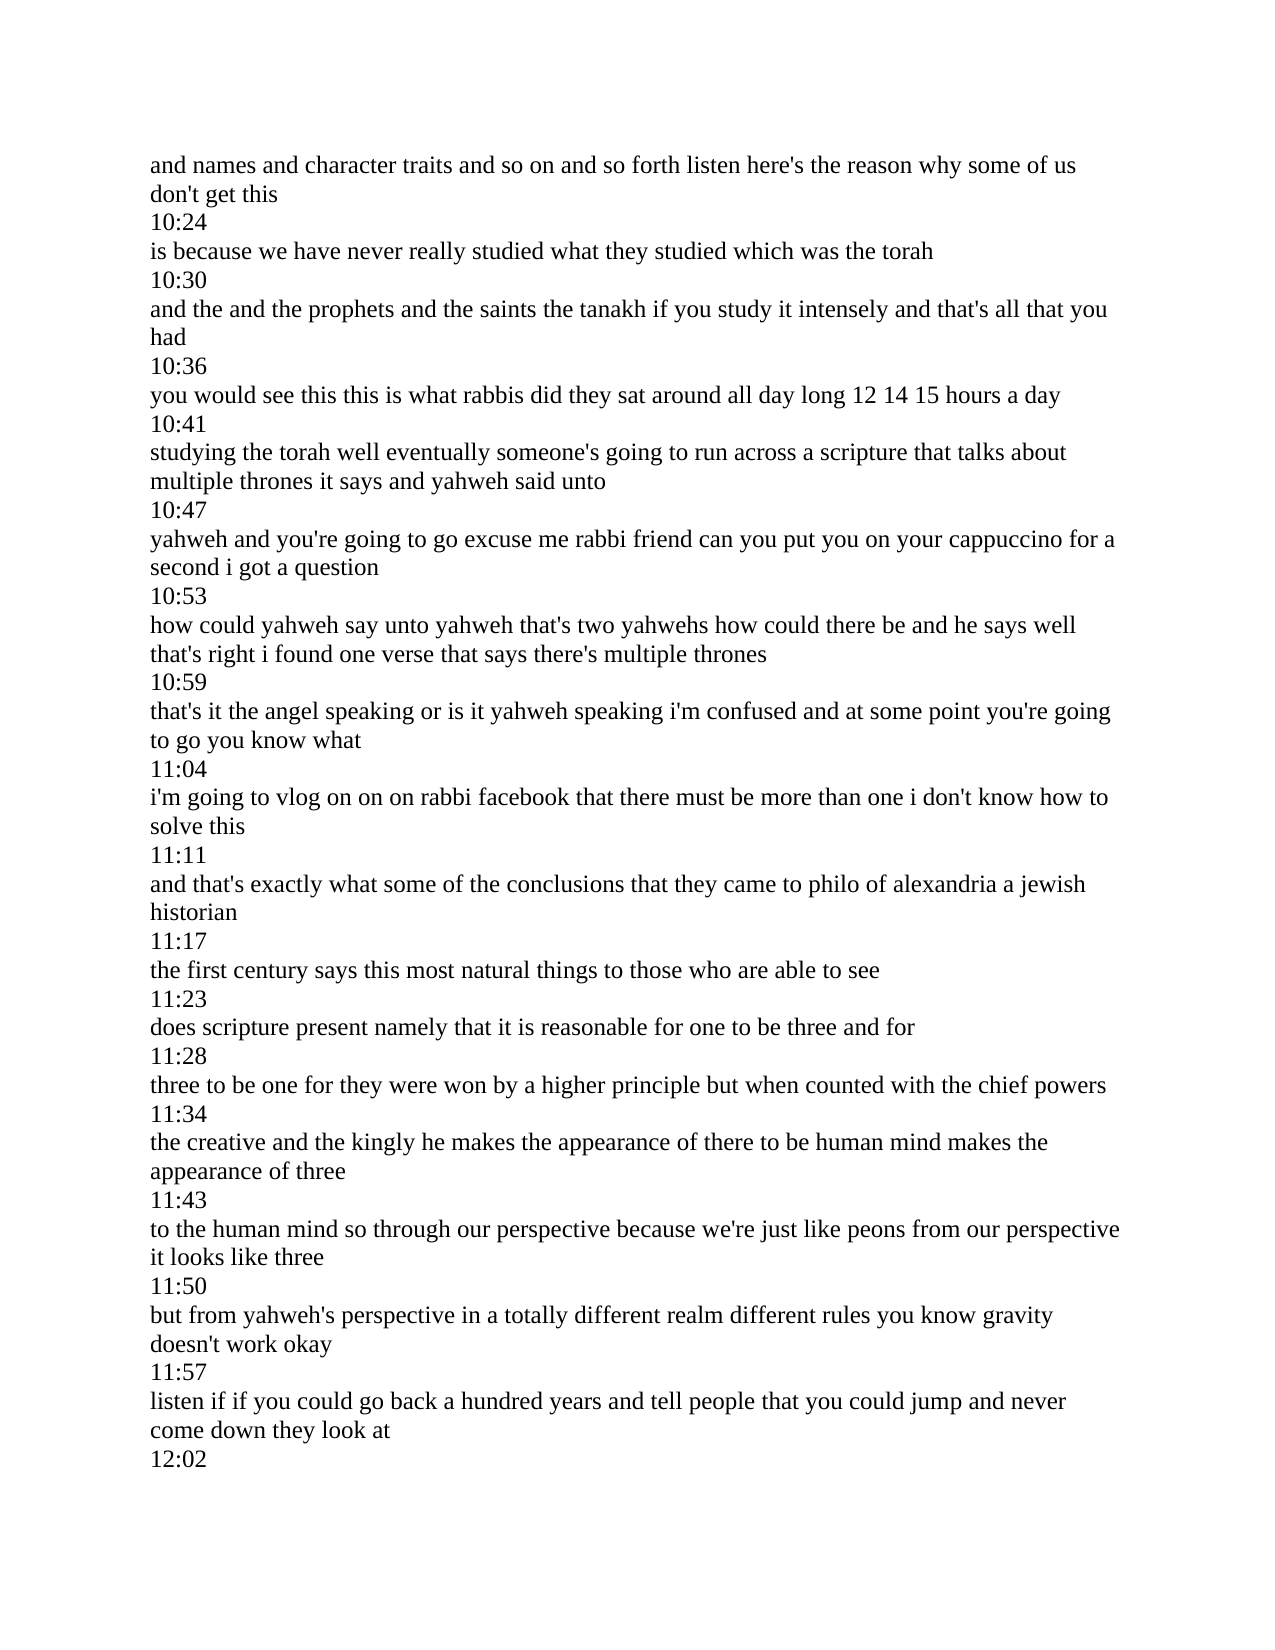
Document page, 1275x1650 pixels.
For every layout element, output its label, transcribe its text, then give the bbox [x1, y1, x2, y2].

text 11:34 [150, 1099, 1125, 1127]
text i'm going to vlog on on on rabbi facebook that there must be more than one i don't know how to solve this [150, 782, 1125, 840]
text 10:30 [150, 265, 1125, 294]
text and the and the prophets and the saints the tanakh if you study it intensely and that's all that you had [150, 294, 1125, 351]
text the first century says this most natural things to those who are able to see [150, 955, 1125, 984]
text three to be one for they were won by a higher principle but when counted with the chief powers [150, 1070, 1125, 1099]
text 10:36 [150, 351, 1125, 380]
text and names and character traits and so on and so forth listen here's the reason why some of us don't get this [150, 150, 1125, 207]
text 11:57 [150, 1357, 1125, 1386]
text is because we have never really studied what they studied which was the torah [150, 236, 1125, 265]
text listen if if you could go back a hundred years and tell people that you could jump and never come down they look at [150, 1386, 1125, 1444]
text 11:50 [150, 1271, 1125, 1300]
text 10:53 [150, 581, 1125, 610]
text 12:02 [150, 1444, 1125, 1472]
text 11:17 [150, 926, 1125, 955]
text 11:04 [150, 754, 1125, 782]
text that's it the angel speaking or is it yahweh speaking i'm confused and at some point you're going to go you know what [150, 696, 1125, 754]
text 11:11 [150, 840, 1125, 869]
text you would see this this is what rabbis did they sat around all day long 12 14 15 hours a day [150, 380, 1125, 409]
text 11:23 [150, 984, 1125, 1012]
text studying the torah well eventually someone's going to run across a scripture that talks about multiple thrones it says and yahweh said unto [150, 437, 1125, 495]
text the creative and the kingly he makes the appearance of there to be human mind makes the appearance of three [150, 1127, 1125, 1185]
text how could yahweh say unto yahweh that's two yahwehs how could there be and he says well that's right i found one verse that says there's multiple thrones [150, 610, 1125, 667]
text 10:41 [150, 409, 1125, 437]
text 10:59 [150, 667, 1125, 696]
text 11:43 [150, 1185, 1125, 1214]
text does scripture present namely that it is reasonable for one to be three and for [150, 1012, 1125, 1041]
text 10:24 [150, 207, 1125, 236]
text 11:28 [150, 1041, 1125, 1070]
text but from yahweh's perspective in a totally different realm different rules you know gravity doesn't work okay [150, 1300, 1125, 1357]
text 10:47 [150, 495, 1125, 524]
text to the human mind so through our perspective because we're just like peons from our perspective it looks like three [150, 1214, 1125, 1271]
text and that's exactly what some of the conclusions that they came to philo of alexandria a jewish historian [150, 869, 1125, 926]
text yahweh and you're going to go excuse me rabbi friend can you put you on your cappuccino for a second i got a question [150, 524, 1125, 581]
